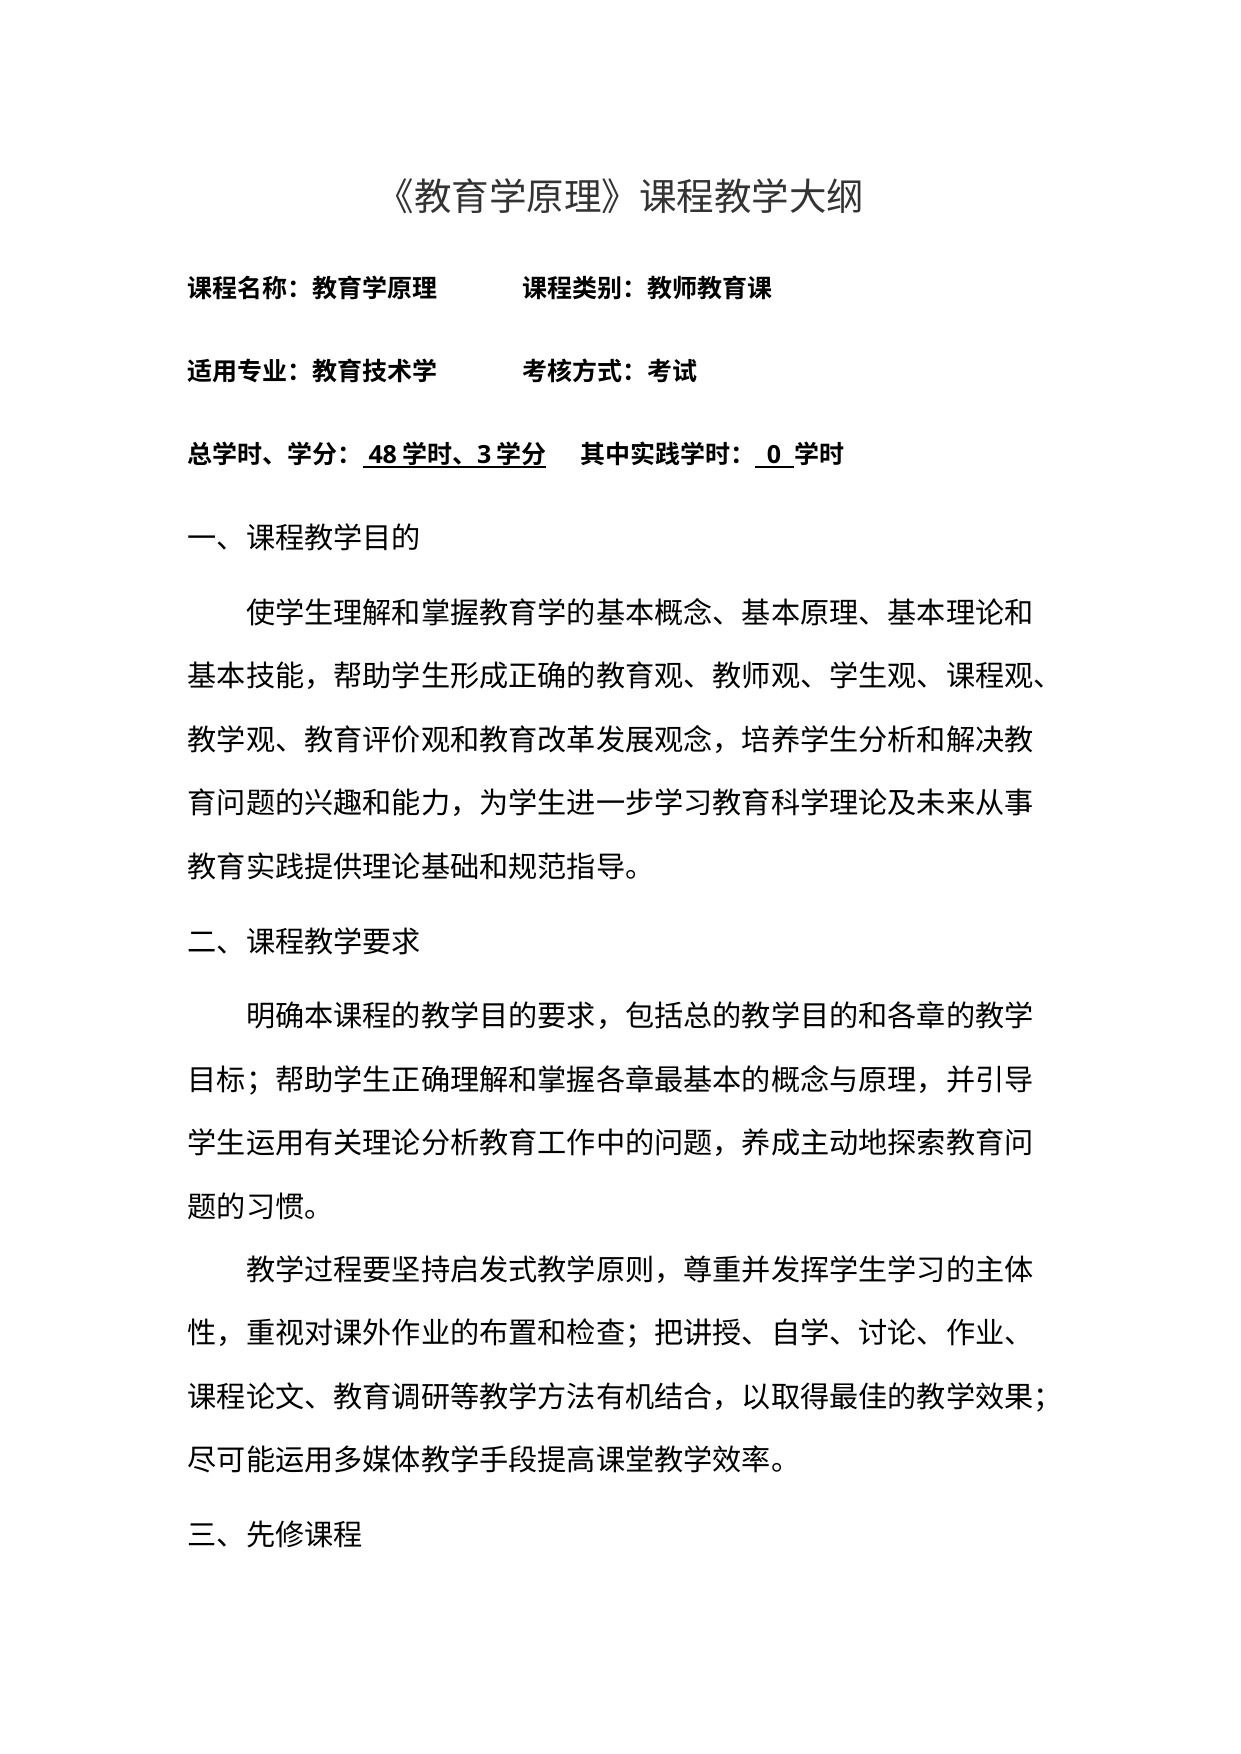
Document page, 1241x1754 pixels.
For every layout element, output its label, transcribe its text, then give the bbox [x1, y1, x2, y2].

text 明确本课程的教学目的要求，包括总的教学目的和各章的教学目标；帮助学生正确理解和掌握各章最基本的概念与原理，并引导学生运用有关理论分析教育工作中的问题，养成主动地探索教育问题的习惯。 [187, 993, 1053, 1226]
text 一、课程教学目的 [187, 503, 1053, 568]
text 课程名称：教育学原理 课程类别：教师教育课 [187, 254, 1053, 319]
text 三、先修课程 [187, 1500, 1053, 1565]
text 使学生理解和掌握教育学的基本概念、基本原理、基本理论和基本技能，帮助学生形成正确的教育观、教师观、学生观、课程观、教学观、教育评价观和教育改革发展观念，培养学生分析和解决教育问题的兴趣和能力，为学生进一步学习教育科学理论及未来从事教育实践提供理论基础和规范指导。 [187, 589, 1053, 886]
text 二、课程教学要求 [187, 907, 1053, 972]
text 教学过程要坚持启发式教学原则，尊重并发挥学生学习的主体性，重视对课外作业的布置和检查；把讲授、自学、讨论、作业、课程论文、教育调研等教学方法有机结合，以取得最佳的教学效果；尽可能运用多媒体教学手段提高课堂教学效率。 [187, 1247, 1053, 1479]
text 总学时、学分： 48学时、3学分 其中实践学时： 0 学时 [187, 420, 1053, 485]
text 适用专业：教育技术学 考核方式：考试 [187, 337, 1053, 402]
text 《教育学原理》课程教学大纲 [187, 162, 1053, 227]
